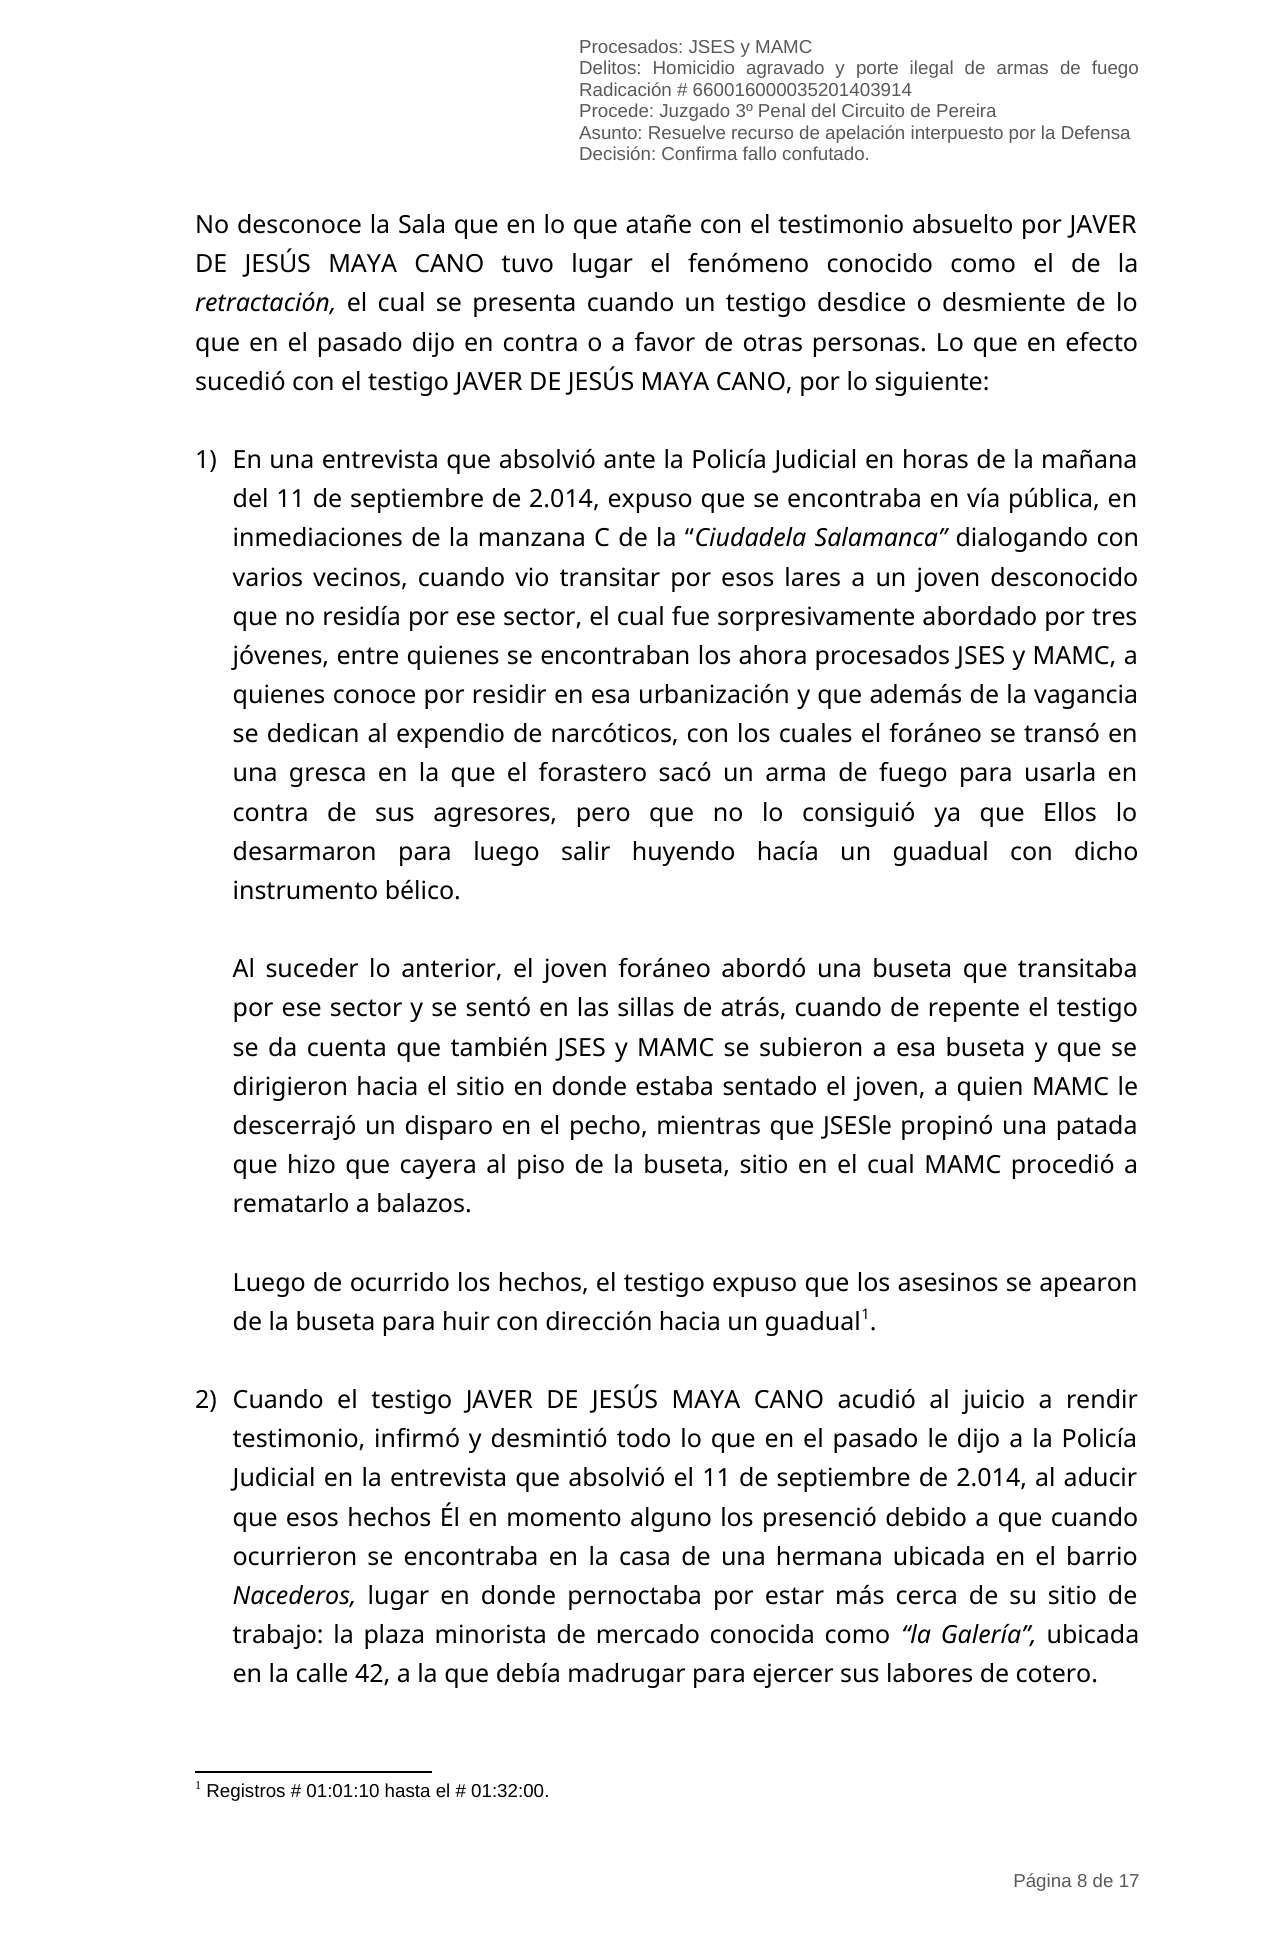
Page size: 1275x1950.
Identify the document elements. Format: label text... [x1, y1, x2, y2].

text Luego de ocurrido los hechos, el testigo expuso que los asesinos se apearon de la buseta para huir con dirección hacia un guadual. [232, 1264, 1139, 1337]
text No desconoce la Sala que en lo que atañe con el testimonio absuelto por JAVER DE JESÚS MAYA CANO tuvo lugar el fenómeno conocido como el de la retractación, el cual se presenta cuando un testigo desdice o desmiente de lo que en el pasado dijo en contra o a favor de otras personas. Lo que en efecto sucedió con el testigo JAVER DE JESÚS MAYA CANO, por lo siguiente: [195, 207, 1139, 397]
list Cuando el testigo JAVER DE JESÚS MAYA CANO acudió al juicio a rendir testimonio, infirmó y desmintió todo lo que en el pasado le dijo a la Policía Judicial en la entrevista que absolvió el 11 de septiembre de 2.014, al aducir que esos hechos Él en momento alguno los presenció debido a que cuando ocurrieron se encontraba en la casa de una hermana ubicada en el barrio Nacederos, lugar en donde pernoctaba por estar más cerca de su sitio de trabajo: la plaza minorista de mercado conocida como “la Galería”, ubicada en la calle 42, a la que debía madrugar para ejercer sus labores de cotero. [195, 1382, 1139, 1690]
text Al suceder lo anterior, el joven foráneo abordó una buseta que transitaba por ese sector y se sentó en las sillas de atrás, cuando de repente el testigo se da cuenta que también JSES y MAMC se subieron a esa buseta y que se dirigieron hacia el sitio en donde estaba sentado el joven, a quien MAMC le descerrajó un disparo en el pecho, mientras que JSESle propinó una patada que hizo que cayera al piso de la buseta, sitio en el cual MAMC procedió a rematarlo a balazos. [232, 951, 1139, 1220]
list En una entrevista que absolvió ante la Policía Judicial en horas de la mañana del 11 de septiembre de 2.014, expuso que se encontraba en vía pública, en inmediaciones de la manzana C de la “Ciudadela Salamanca” dialogando con varios vecinos, cuando vio transitar por esos lares a un joven desconocido que no residía por ese sector, el cual fue sorpresivamente abordado por tres jóvenes, entre quienes se encontraban los ahora procesados JSES y MAMC, a quienes conoce por residir en esa urbanización y que además de la vagancia se dedican al expendio de narcóticos, con los cuales el foráneo se transó en una gresca en la que el forastero sacó un arma de fuego para usarla en contra de sus agresores, pero que no lo consiguió ya que Ellos lo desarmaron para luego salir huyendo hacía un guadual con dicho instrumento bélico. [195, 442, 1139, 907]
